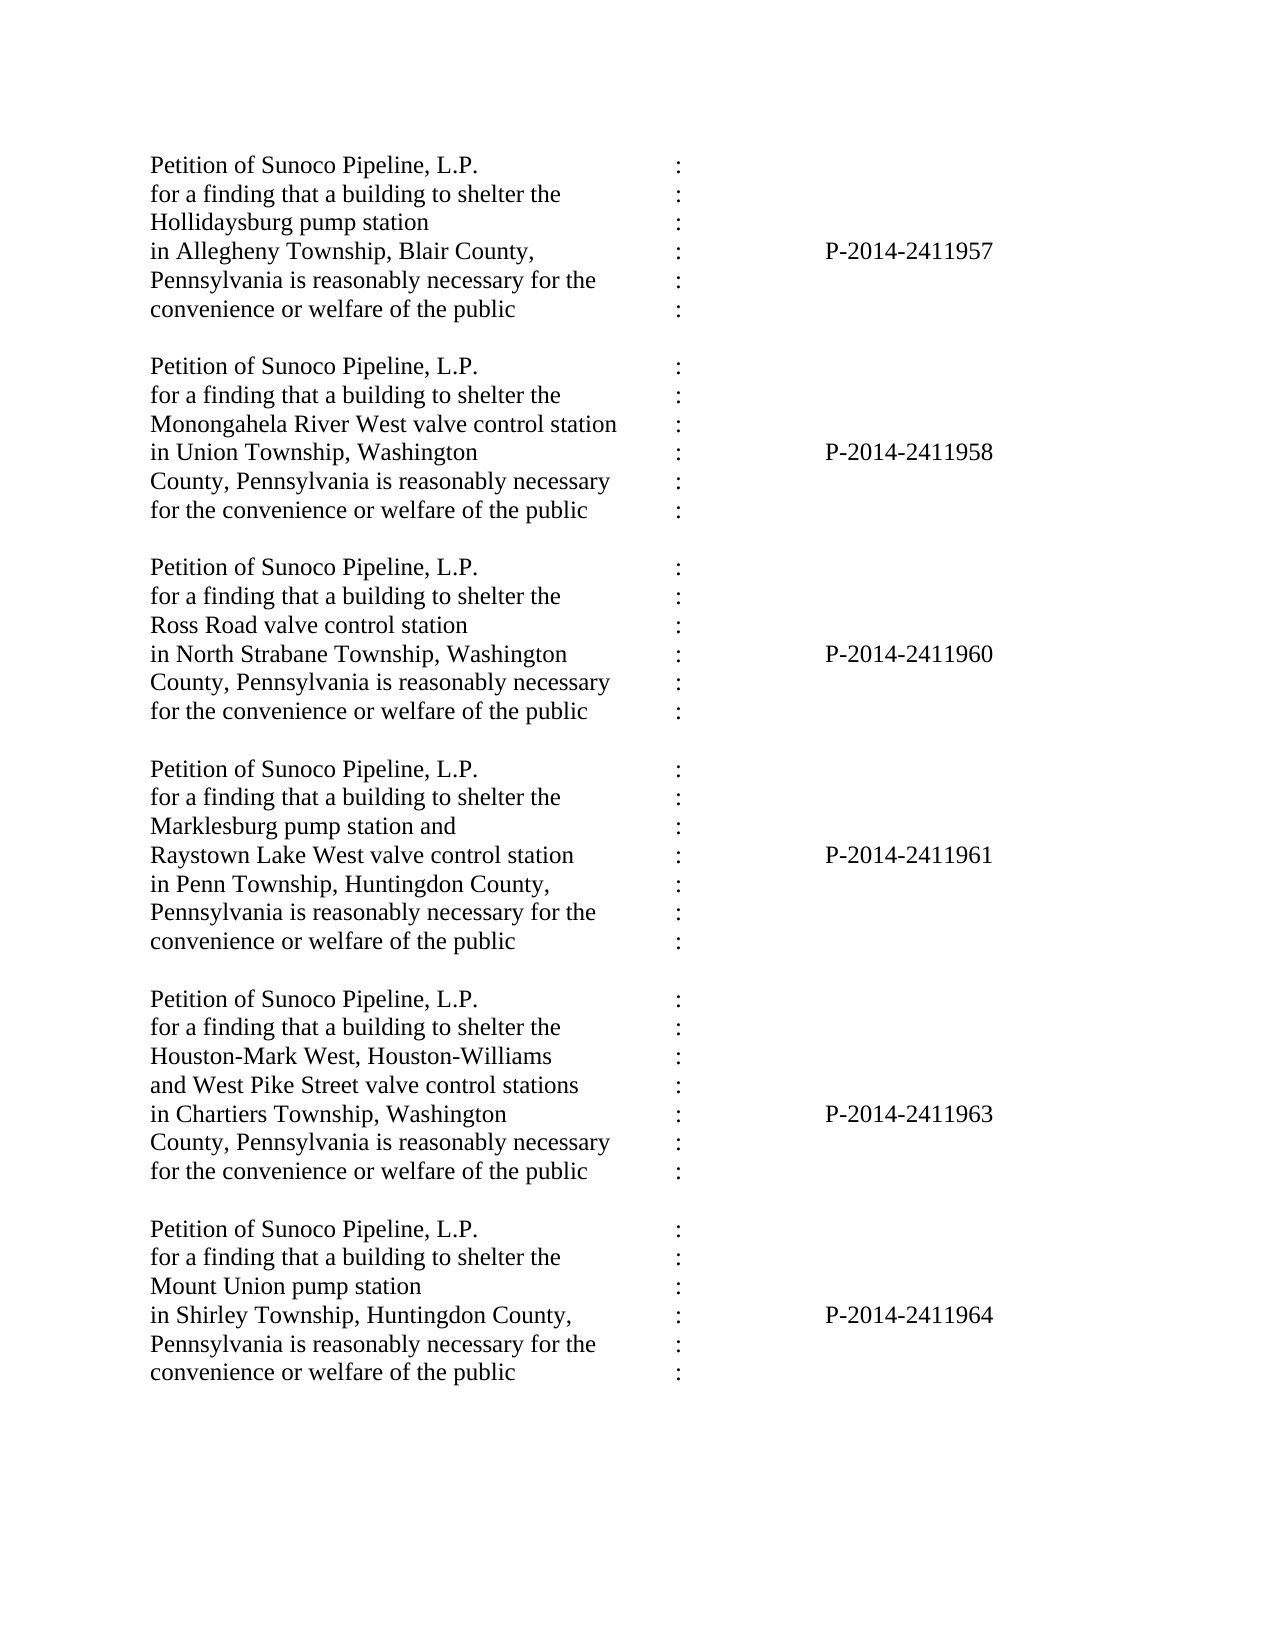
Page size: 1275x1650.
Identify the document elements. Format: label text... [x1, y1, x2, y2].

text for a finding that a building to shelter the : [150, 380, 1125, 409]
text in Chartiers Township, Washington : P-2014-2411963 [150, 1099, 1125, 1127]
text Ross Road valve control station : [150, 610, 1125, 639]
text for the convenience or welfare of the public : [150, 1156, 1125, 1185]
text Petition of Sunoco Pipeline, L.P. : [150, 984, 1125, 1012]
text for a finding that a building to shelter the : [150, 581, 1125, 610]
text Petition of Sunoco Pipeline, L.P. : [150, 754, 1125, 782]
text in North Strabane Township, Washington : P-2014-2411960 [150, 639, 1125, 667]
text Houston-Mark West, Houston-Williams : [150, 1041, 1125, 1070]
text Petition of Sunoco Pipeline, L.P. : [150, 1214, 1125, 1242]
text Petition of Sunoco Pipeline, L.P. : [150, 552, 1125, 581]
text for the convenience or welfare of the public : [150, 696, 1125, 725]
text convenience or welfare of the public : [150, 294, 1125, 322]
text County, Pennsylvania is reasonably necessary : [150, 1127, 1125, 1156]
text in Shirley Township, Huntingdon County, : P-2014-2411964 [150, 1300, 1125, 1329]
text convenience or welfare of the public : [150, 1357, 1125, 1386]
text Petition of Sunoco Pipeline, L.P. : [150, 351, 1125, 380]
text and West Pike Street valve control stations : [150, 1070, 1125, 1099]
text Mount Union pump station : [150, 1271, 1125, 1300]
text County, Pennsylvania is reasonably necessary : [150, 667, 1125, 696]
text convenience or welfare of the public : [150, 926, 1125, 955]
text for a finding that a building to shelter the : [150, 1242, 1125, 1271]
text Raystown Lake West valve control station : P-2014-2411961 [150, 840, 1125, 869]
text County, Pennsylvania is reasonably necessary : [150, 466, 1125, 495]
text Pennsylvania is reasonably necessary for the : [150, 265, 1125, 294]
text for a finding that a building to shelter the : [150, 1012, 1125, 1041]
text Petition of Sunoco Pipeline, L.P. : [150, 150, 1125, 179]
text Pennsylvania is reasonably necessary for the : [150, 897, 1125, 926]
text for a finding that a building to shelter the : [150, 179, 1125, 207]
text in Penn Township, Huntingdon County, : [150, 869, 1125, 897]
text for a finding that a building to shelter the : [150, 782, 1125, 811]
text Hollidaysburg pump station : [150, 207, 1125, 236]
text for the convenience or welfare of the public : [150, 495, 1125, 524]
text Pennsylvania is reasonably necessary for the : [150, 1329, 1125, 1357]
text Monongahela River West valve control station : [150, 409, 1125, 437]
text in Union Township, Washington : P-2014-2411958 [150, 437, 1125, 466]
text in Allegheny Township, Blair County, : P-2014-2411957 [150, 236, 1125, 265]
text Marklesburg pump station and : [150, 811, 1125, 840]
